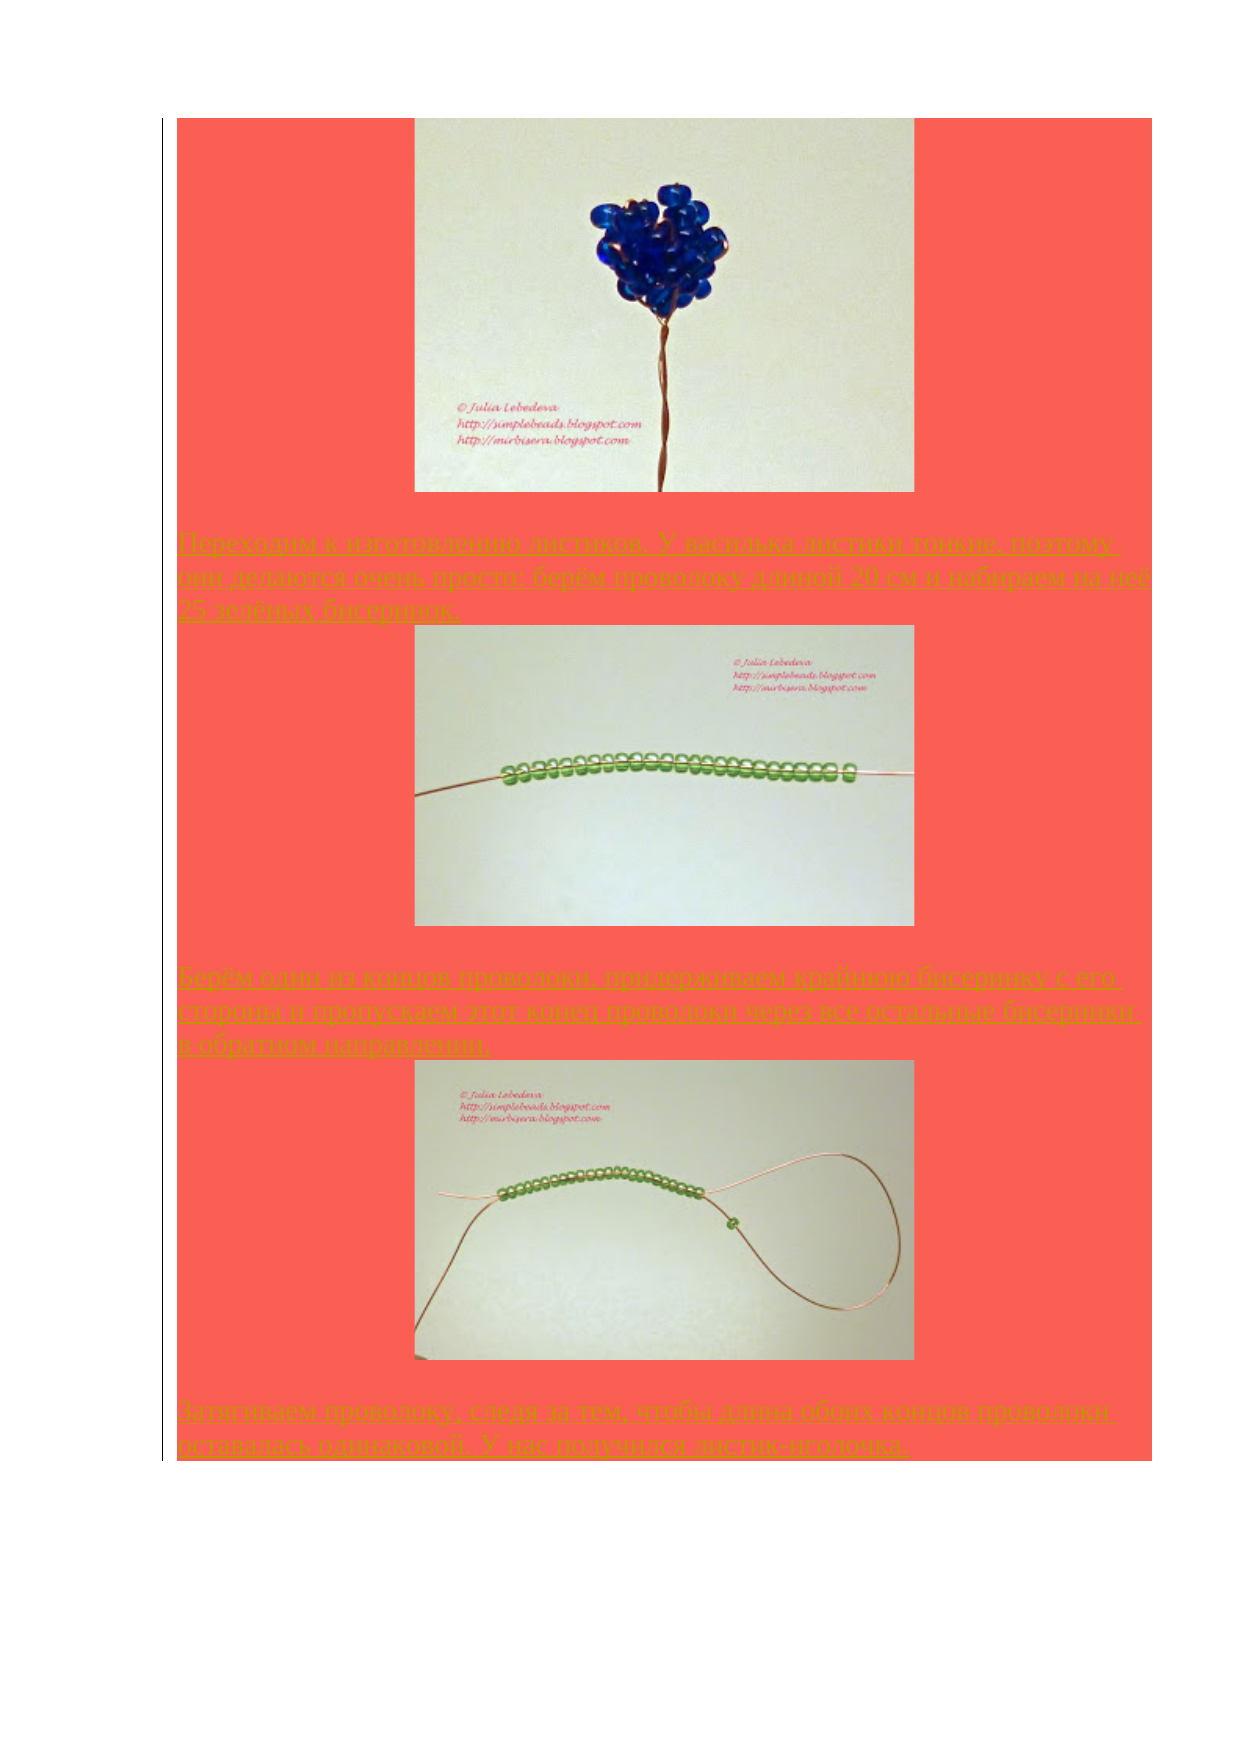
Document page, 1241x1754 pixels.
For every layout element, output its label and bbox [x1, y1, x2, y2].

picture [414, 625, 915, 926]
picture [414, 1060, 915, 1360]
picture [414, 118, 915, 492]
